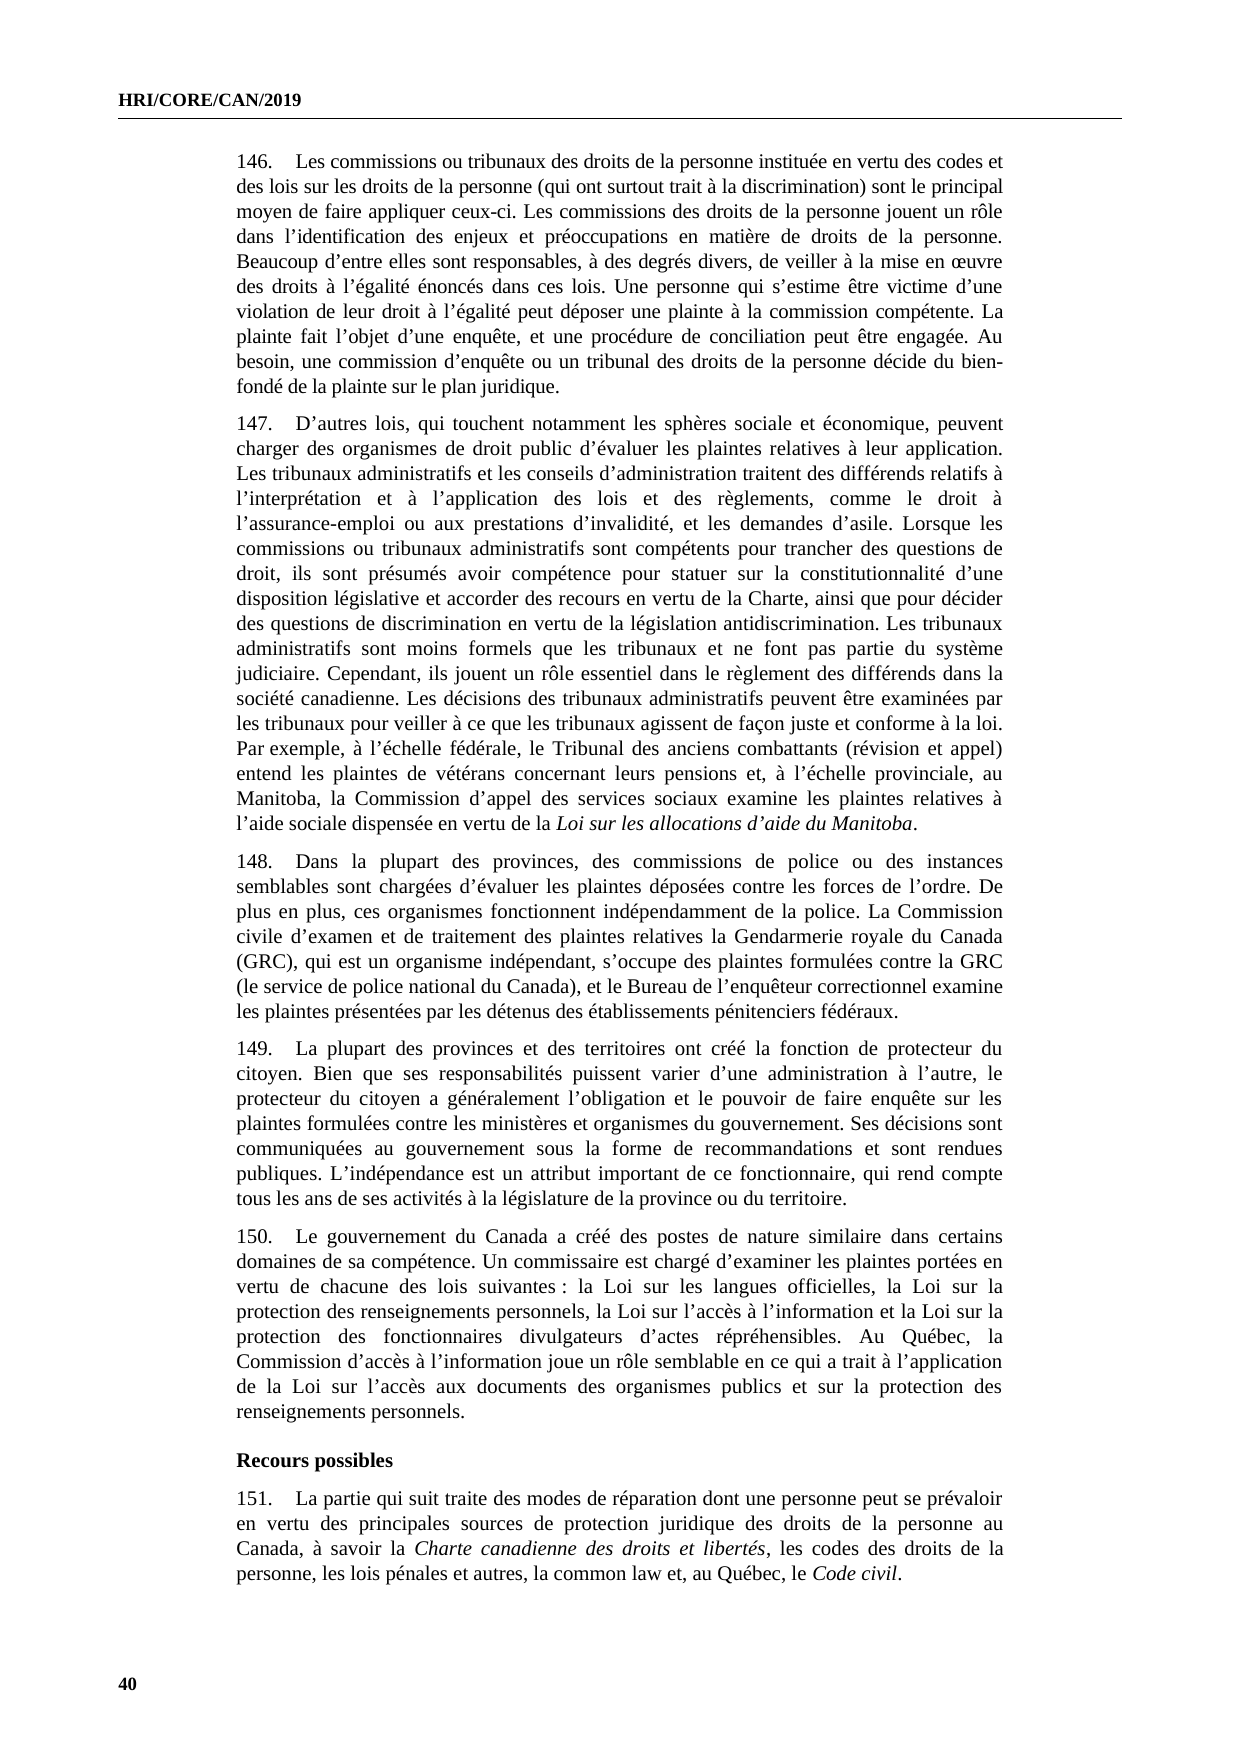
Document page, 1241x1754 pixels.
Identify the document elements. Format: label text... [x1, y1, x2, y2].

text 151. La partie qui suit traite des modes de réparation dont une personne peut se prévaloir en vertu des principales sources de protection juridique des droits de la personne au Canada, à savoir la Charte canadienne des droits et libertés, les codes des droits de la personne, les lois pénales et autres, la common law et, au Québec, le Code civil. [236, 1485, 1004, 1585]
text 149. La plupart des provinces et des territoires ont créé la fonction de protecteur du citoyen. Bien que ses responsabilités puissent varier d’une administration à l’autre, le protecteur du citoyen a généralement l’obligation et le pouvoir de faire enquête sur les plaintes formulées contre les ministères et organismes du gouvernement. Ses décisions sont communiquées au gouvernement sous la forme de recommandations et sont rendues publiques. L’indépendance est un attribut important de ce fonctionnaire, qui rend compte tous les ans de ses activités à la législature de la province ou du territoire. [236, 1035, 1004, 1210]
text 147. D’autres lois, qui touchent notamment les sphères sociale et économique, peuvent charger des organismes de droit public d’évaluer les plaintes relatives à leur application. Les tribunaux administratifs et les conseils d’administration traitent des différends relatifs à l’interprétation et à l’application des lois et des règlements, comme le droit à l’assurance-emploi ou aux prestations d’invalidité, et les demandes d’asile. Lorsque les commissions ou tribunaux administratifs sont compétents pour trancher des questions de droit, ils sont présumés avoir compétence pour statuer sur la constitutionnalité d’une disposition législative et accorder des recours en vertu de la Charte, ainsi que pour décider des questions de discrimination en vertu de la législation antidiscrimination. Les tribunaux administratifs sont moins formels que les tribunaux et ne font pas partie du système judiciaire. Cependant, ils jouent un rôle essentiel dans le règlement des différends dans la société canadienne. Les décisions des tribunaux administratifs peuvent être examinées par les tribunaux pour veiller à ce que les tribunaux agissent de façon juste et conforme à la loi. Par exemple, à l’échelle fédérale, le Tribunal des anciens combattants (révision et appel) entend les plaintes de vétérans concernant leurs pensions et, à l’échelle provinciale, au Manitoba, la Commission d’appel des services sociaux examine les plaintes relatives à l’aide sociale dispensée en vertu de la Loi sur les allocations d’aide du Manitoba. [236, 410, 1004, 835]
text 150. Le gouvernement du Canada a créé des postes de nature similaire dans certains domaines de sa compétence. Un commissaire est chargé d’examiner les plaintes portées en vertu de chacune des lois suivantes : la Loi sur les langues officielles, la Loi sur la protection des renseignements personnels, la Loi sur l’accès à l’information et la Loi sur la protection des fonctionnaires divulgateurs d’actes répréhensibles. Au Québec, la Commission d’accès à l’information joue un rôle semblable en ce qui a trait à l’application de la Loi sur l’accès aux documents des organismes publics et sur la protection des renseignements personnels. [236, 1223, 1004, 1423]
text 146. Les commissions ou tribunaux des droits de la personne instituée en vertu des codes et des lois sur les droits de la personne (qui ont surtout trait à la discrimination) sont le principal moyen de faire appliquer ceux-ci. Les commissions des droits de la personne jouent un rôle dans l’identification des enjeux et préoccupations en matière de droits de la personne. Beaucoup d’entre elles sont responsables, à des degrés divers, de veiller à la mise en œuvre des droits à l’égalité énoncés dans ces lois. Une personne qui s’estime être victime d’une violation de leur droit à l’égalité peut déposer une plainte à la commission compétente. La plainte fait l’objet d’une enquête, et une procédure de conciliation peut être engagée. Au besoin, une commission d’enquête ou un tribunal des droits de la personne décide du bien-fondé de la plainte sur le plan juridique. [236, 148, 1004, 398]
text Recours possibles [118, 1448, 1004, 1473]
text 148. Dans la plupart des provinces, des commissions de police ou des instances semblables sont chargées d’évaluer les plaintes déposées contre les forces de l’ordre. De plus en plus, ces organismes fonctionnent indépendamment de la police. La Commission civile d’examen et de traitement des plaintes relatives la Gendarmerie royale du Canada (GRC), qui est un organisme indépendant, s’occupe des plaintes formulées contre la GRC (le service de police national du Canada), et le Bureau de l’enquêteur correctionnel examine les plaintes présentées par les détenus des établissements pénitenciers fédéraux. [236, 848, 1004, 1023]
